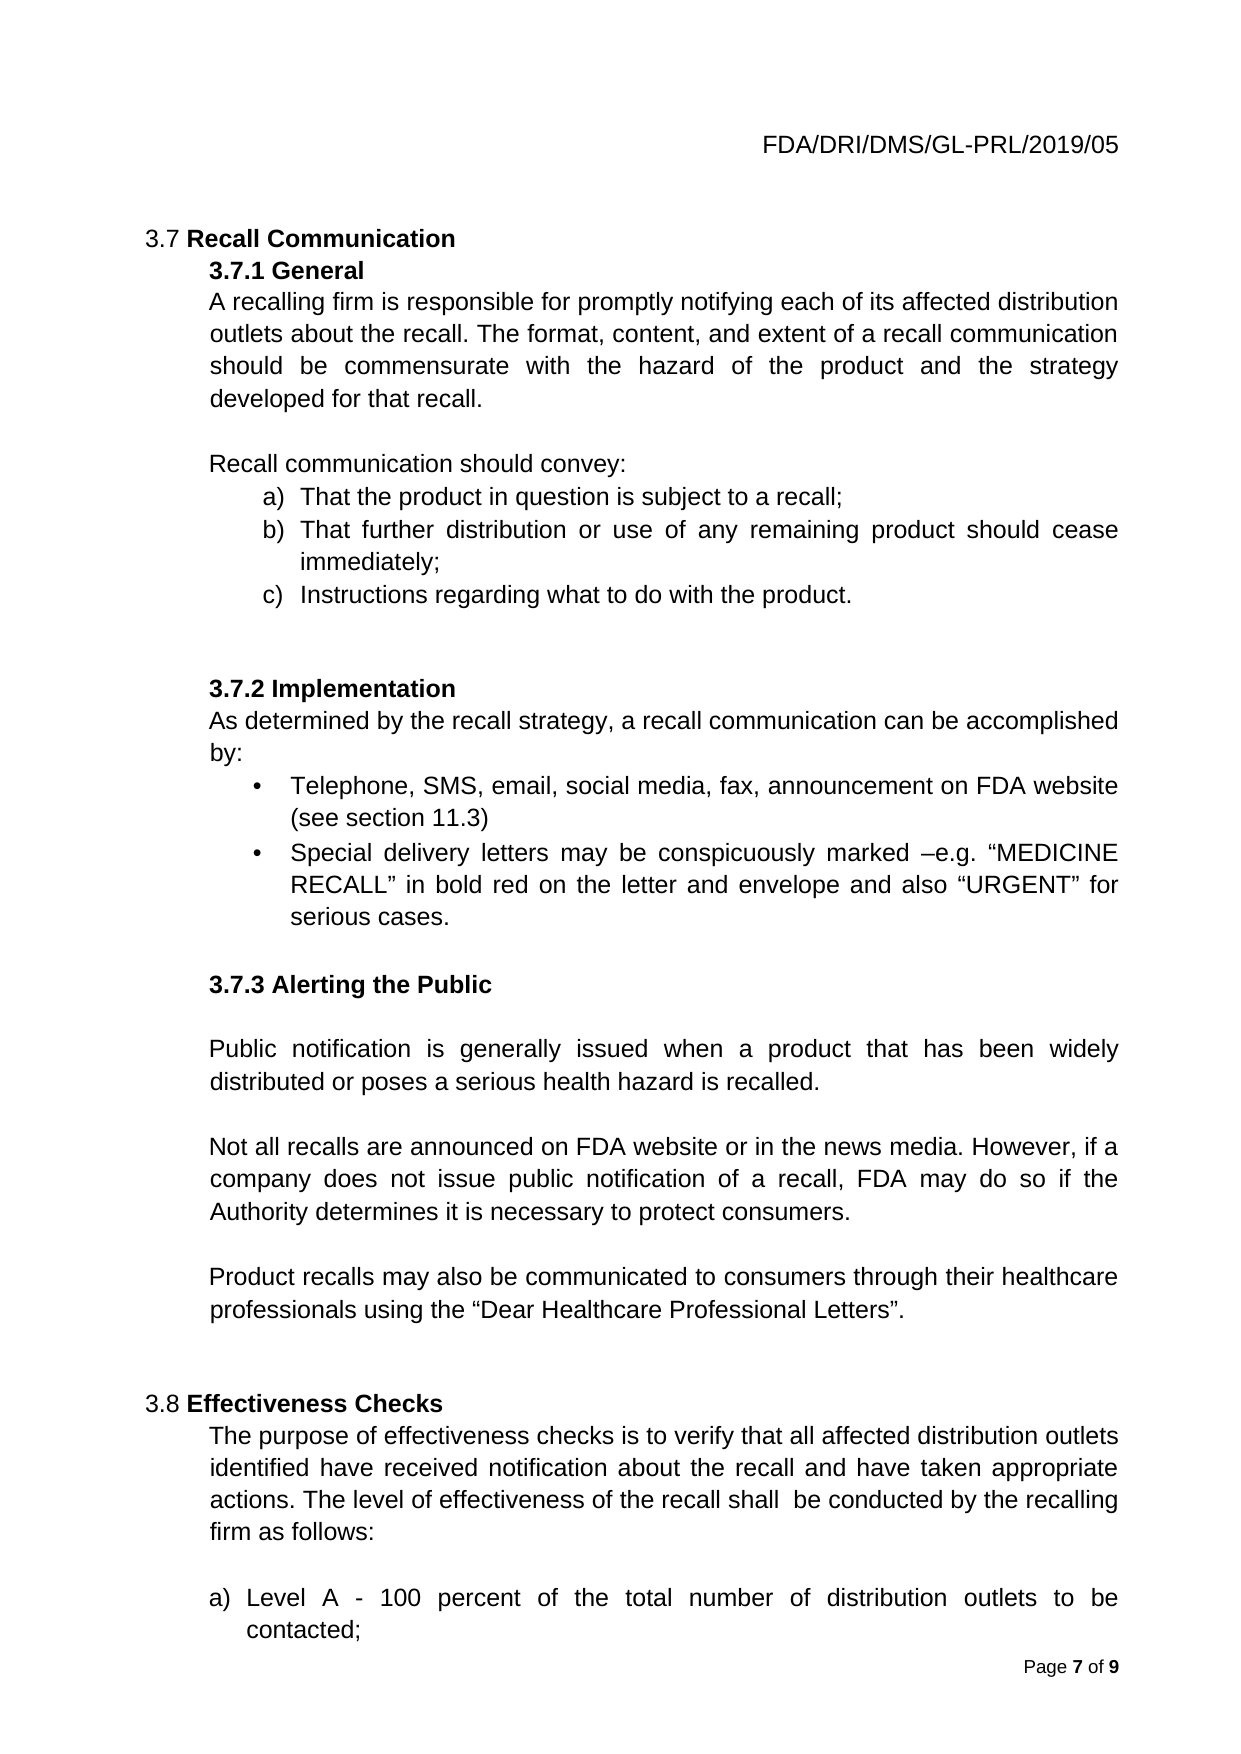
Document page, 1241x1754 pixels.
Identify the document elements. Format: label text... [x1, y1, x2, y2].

list That the product in question is subject to a recall; [262, 482, 1120, 511]
list That further distribution or use of any remaining product should cease immediately; [262, 515, 1120, 576]
subtitle 3.7.3 Alerting the Public [209, 970, 1120, 999]
text Public notification is generally issued when a product that has been widely distributed or poses a serious health hazard is recalled. [208, 1034, 1120, 1095]
subtitle 3.7.2 Implementation [209, 674, 1120, 703]
list Telephone, SMS, email, social media, fax, announcement on FDA website (see section 11.3) [253, 771, 1120, 832]
text The purpose of effectiveness checks is to verify that all affected distribution outlets identified have received notification about the recall and have taken appropriate actions. The level of effectiveness of the recall shall be conducted by the recalling firm as follows: [208, 1421, 1120, 1546]
text A recalling firm is responsible for promptly notifying each of its affected distribution outlets about the recall. The format, content, and extent of a recall communication should be commensurate with the hazard of the product and the strategy developed for that recall. [208, 287, 1120, 412]
list Special delivery letters may be conspicuously marked –e.g. “MEDICINE RECALL” in bold red on the letter and envelope and also “URGENT” for serious cases. [253, 838, 1120, 931]
text Not all recalls are announced on FDA website or in the news media. However, if a company does not issue public notification of a recall, FDA may do so if the Authority determines it is necessary to protect consumers. [208, 1132, 1120, 1225]
subtitle 3.7 Recall Communication [145, 224, 1120, 253]
list Instructions regarding what to do with the product. [262, 579, 1120, 608]
subtitle 3.7.1 General [209, 256, 1120, 284]
text Product recalls may also be communicated to consumers through their healthcare professionals using the “Dear Healthcare Professional Letters”. [208, 1262, 1120, 1323]
text As determined by the recall strategy, a recall communication can be accomplished by: [208, 706, 1120, 767]
text Recall communication should convey: [208, 449, 1120, 478]
list Level A - 100 percent of the total number of distribution outlets to be contacted; [208, 1583, 1120, 1644]
subtitle 3.8 Effectiveness Checks [145, 1389, 1120, 1418]
